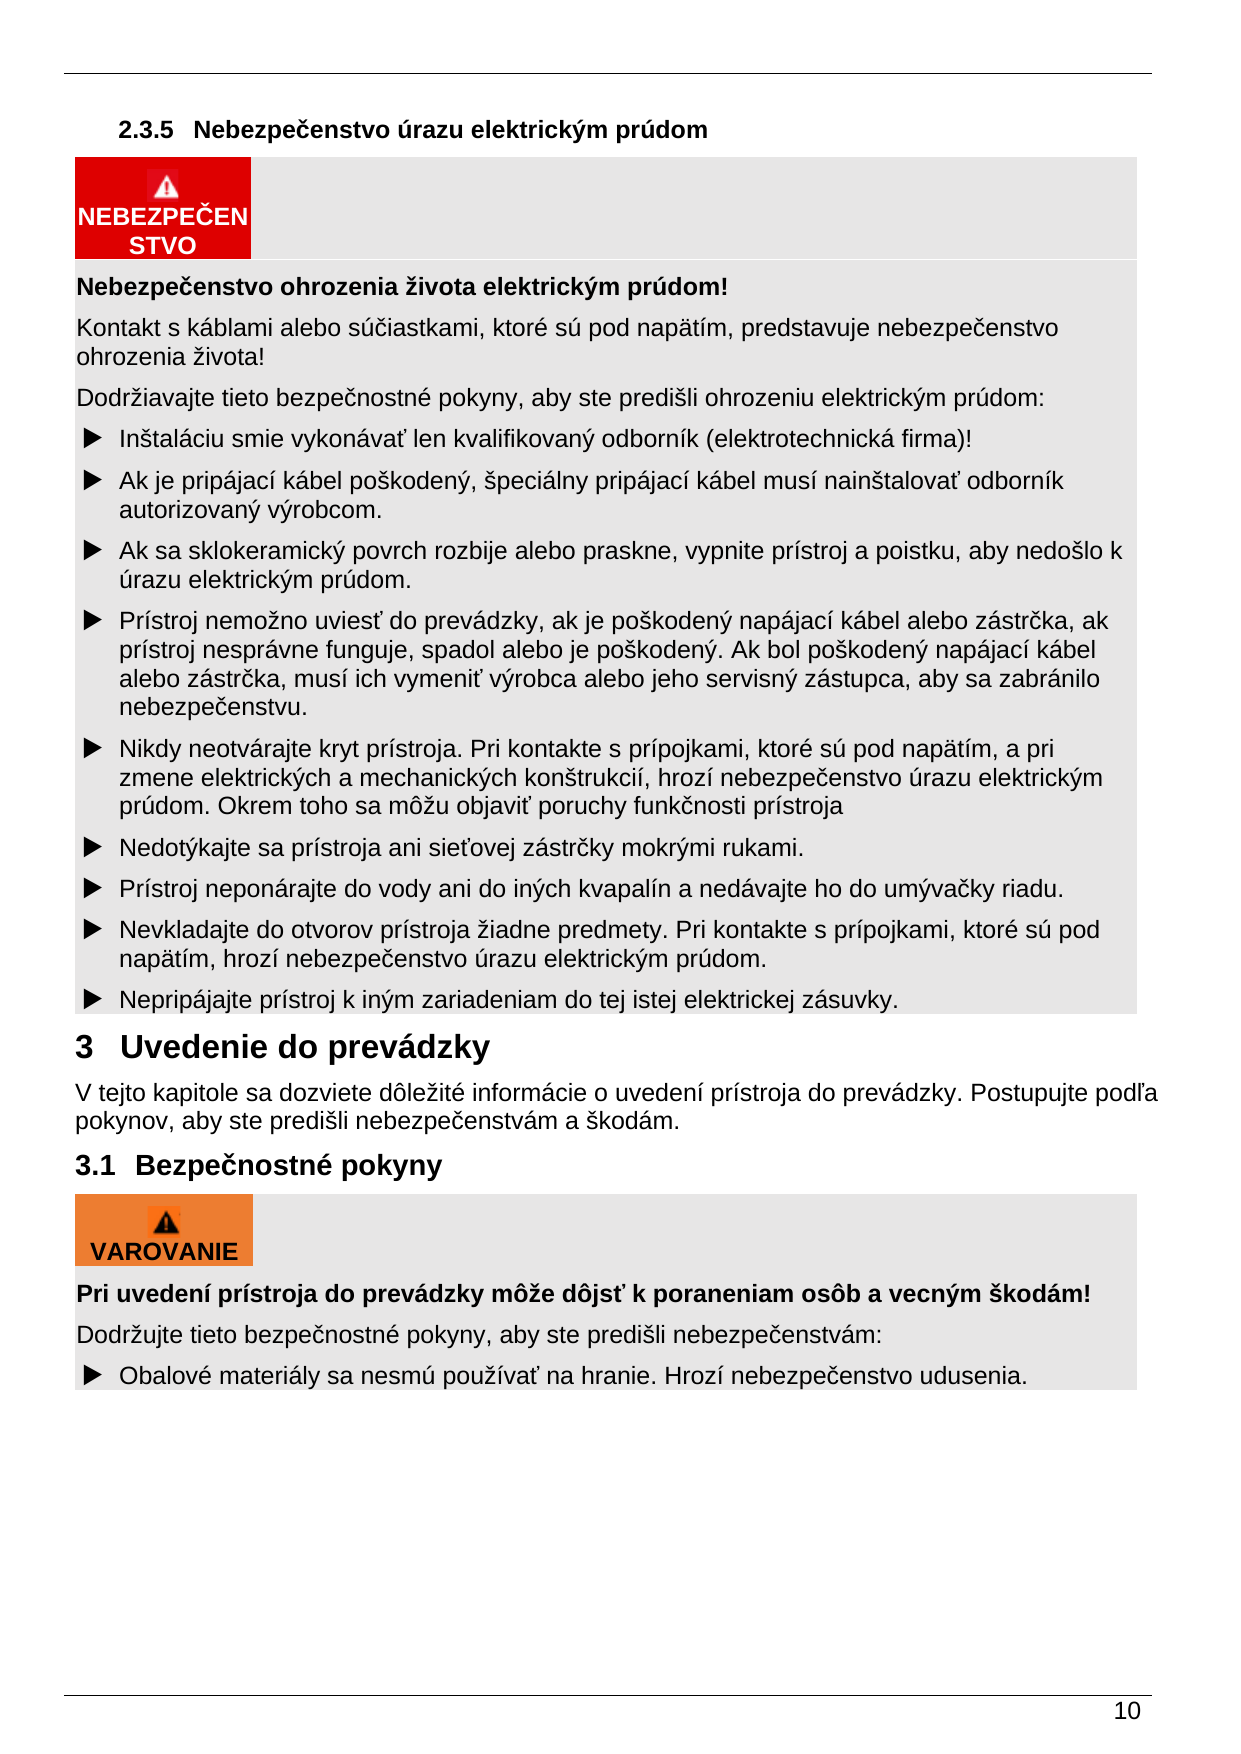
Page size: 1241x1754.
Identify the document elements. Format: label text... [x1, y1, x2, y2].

text V tejto kapitole sa dozviete dôležité informácie o uvedení prístroja do prevádzky. Postupujte podľa pokynov, aby ste predišli nebezpečenstvám a škodám. [75, 1078, 1165, 1135]
subtitle Uvedenie do prevádzky [75, 1027, 1165, 1065]
subtitle Bezpečnostné pokyny [75, 1148, 1165, 1181]
picture [147, 169, 179, 202]
table_header VAROVANIE [75, 1194, 253, 1266]
table_header [251, 157, 1137, 259]
picture [147, 1206, 181, 1238]
table_header NEBEZPEČENSTVO [75, 157, 251, 259]
table_header [253, 1194, 1137, 1266]
subtitle Nebezpečenstvo úrazu elektrickým prúdom [118, 115, 1165, 144]
table_cell Nebezpečenstvo ohrozenia života elektrickým prúdom! Kontakt s káblami alebo súčiastkami, ktoré sú pod napätím, predstavuje nebezpečenstvo ohrozenia života! Dodržiavajte tieto bezpečnostné pokyny, aby ste predišli ohrozeniu elektrickým prúdom: Inštaláciu smie vykonávať len kvalifikovaný odborník (elektrotechnická firma)! Ak je pripájací kábel poškodený, špeciálny pripájací kábel musí nainštalovať odborník autorizovaný výrobcom. Ak sa sklokeramický povrch rozbije alebo praskne, vypnite prístroj a poistku, aby nedošlo k úrazu elektrickým prúdom. Prístroj nemožno uviesť do prevádzky, ak je poškodený napájací kábel alebo zástrčka, ak prístroj nesprávne funguje, spadol alebo je poškodený. Ak bol poškodený napájací kábel alebo zástrčka, musí ich vymeniť výrobca alebo jeho servisný zástupca, aby sa zabránilo nebezpečenstvu. Nikdy neotvárajte kryt prístroja. Pri kontakte s prípojkami, ktoré sú pod napätím, a pri zmene elektrických a mechanických konštrukcií, hrozí nebezpečenstvo úrazu elektrickým prúdom. Okrem toho sa môžu objaviť poruchy funkčnosti prístroja Nedotýkajte sa prístroja ani sieťovej zástrčky mokrými rukami. Prístroj neponárajte do vody ani do iných kvapalín a nedávajte ho do umývačky riadu. Nevkladajte do otvorov prístroja žiadne predmety. Pri kontakte s prípojkami, ktoré sú pod napätím, hrozí nebezpečenstvo úrazu elektrickým prúdom. Nepripájajte prístroj k iným zariadeniam do tej istej elektrickej zásuvky. [75, 260, 1137, 1014]
table_cell Pri uvedení prístroja do prevádzky môže dôjsť k poraneniam osôb a vecným škodám! Dodržujte tieto bezpečnostné pokyny, aby ste predišli nebezpečenstvám: Obalové materiály sa nesmú používať na hranie. Hrozí nebezpečenstvo udusenia. [75, 1266, 1137, 1390]
